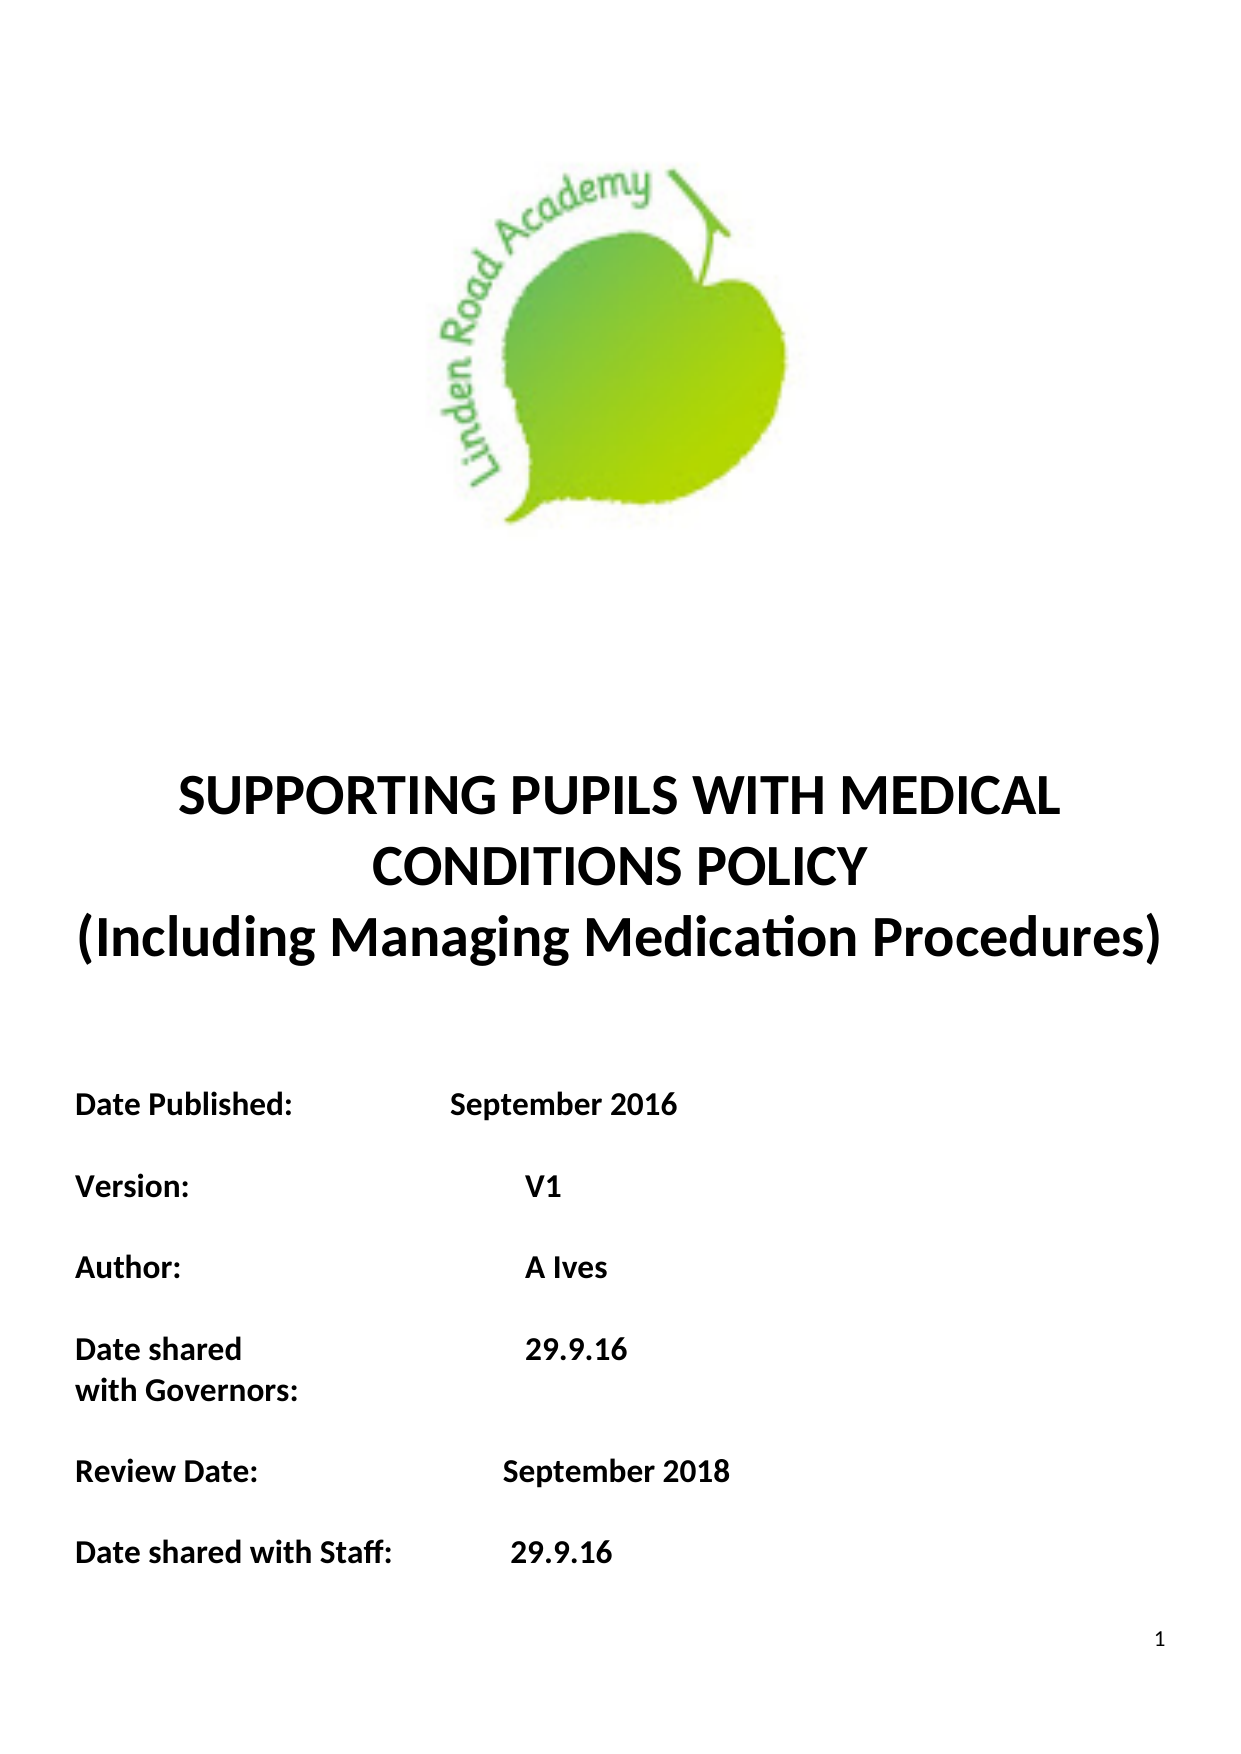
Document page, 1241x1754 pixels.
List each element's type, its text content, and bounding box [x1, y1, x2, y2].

text with Governors: [75, 1368, 1165, 1409]
text Date shared 29.9.16 [75, 1328, 1165, 1368]
text Version: V1 [75, 1165, 1165, 1206]
text Date shared with Staff: 29.9.16 [75, 1531, 1165, 1572]
text Author: A Ives [75, 1246, 1165, 1287]
text (Including Managing Medication Procedures) [75, 900, 1165, 971]
text Date Published: September 2016 [75, 1083, 1165, 1124]
picture [421, 133, 819, 544]
text SUPPORTING PUPILS WITH MEDICAL CONDITIONS POLICY [75, 758, 1165, 900]
text Review Date: September 2018 [75, 1450, 1165, 1491]
